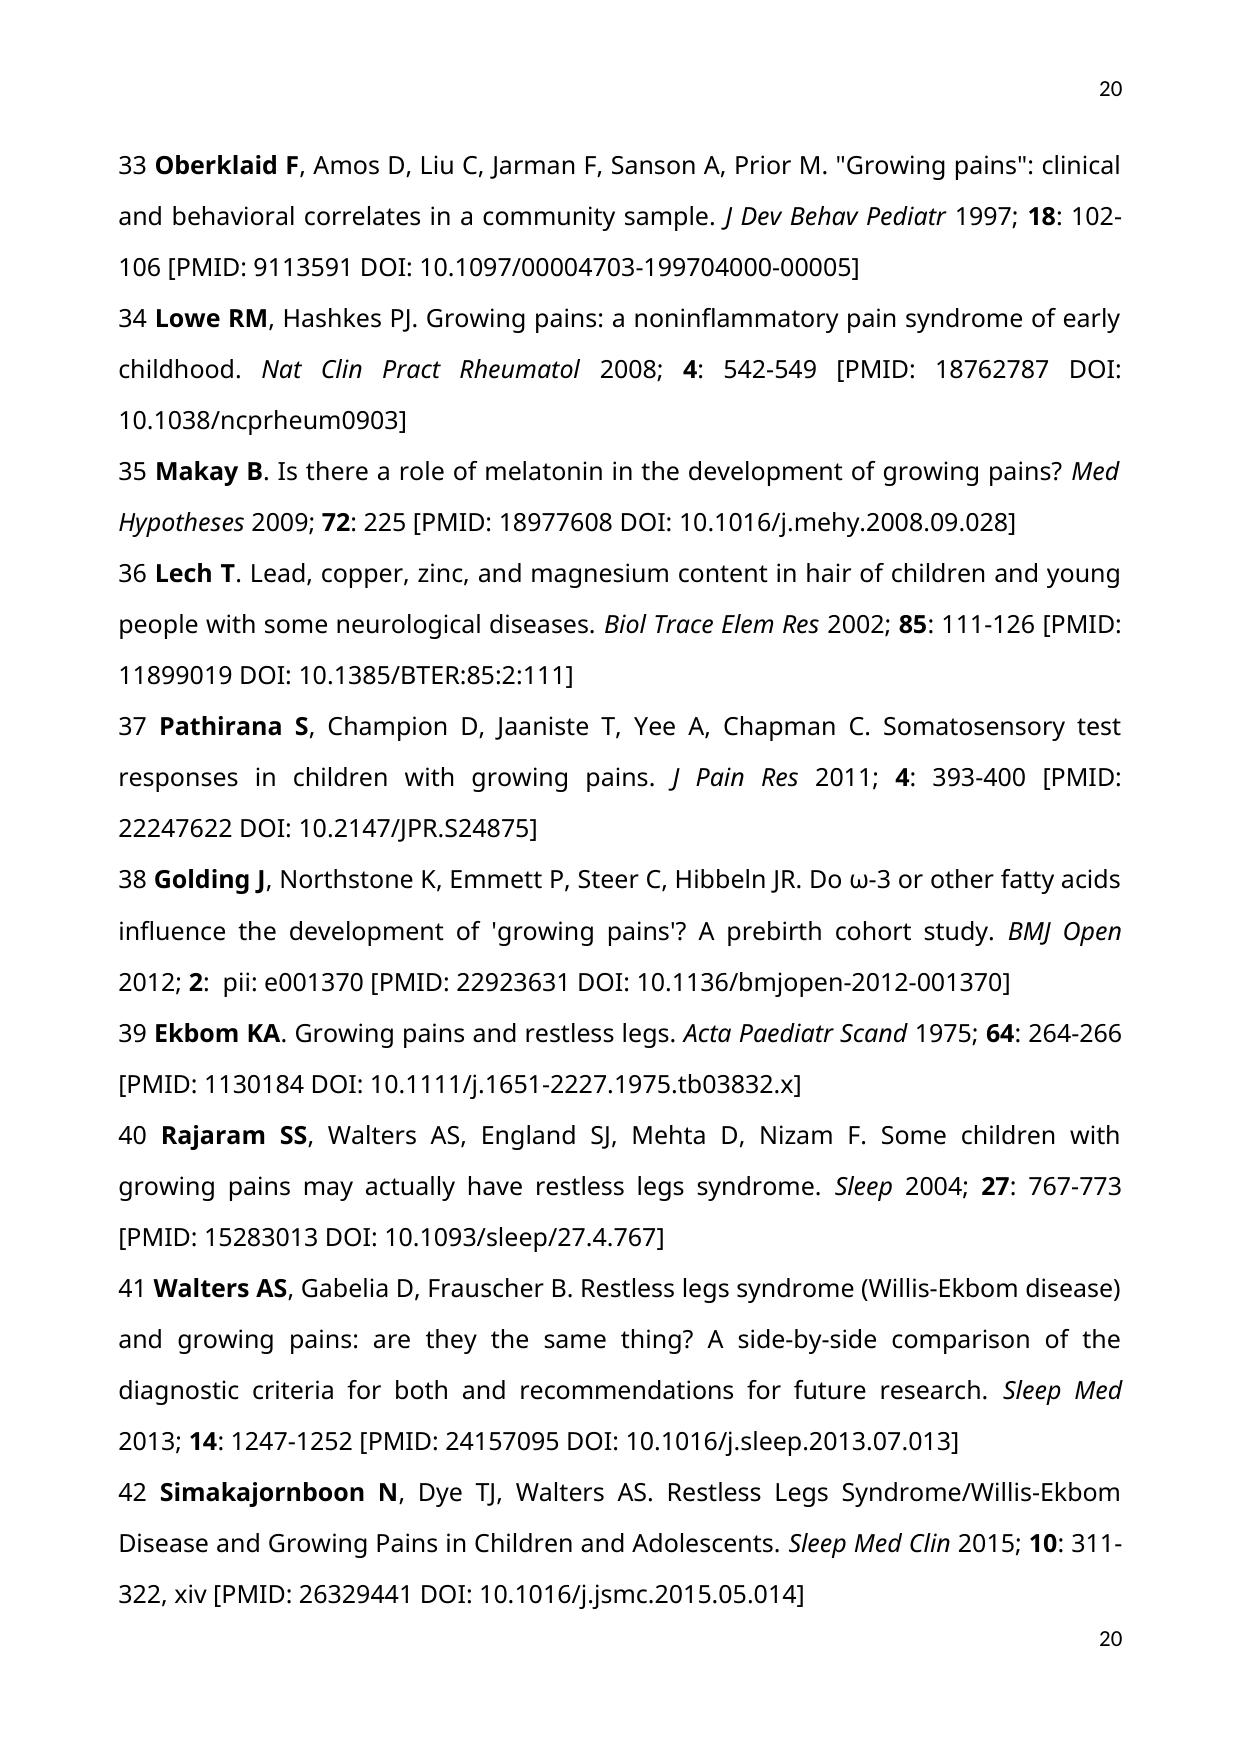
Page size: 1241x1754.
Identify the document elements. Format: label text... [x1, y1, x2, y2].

text 39 Ekbom KA. Growing pains and restless legs. Acta Paediatr Scand 1975; 64: 264-266 [PMID: 1130184 DOI: 10.1111/j.1651-2227.1975.tb03832.x] [118, 1015, 1122, 1100]
text 38 Golding J, Northstone K, Emmett P, Steer C, Hibbeln JR. Do ω-3 or other fatty acids influence the development of 'growing pains'? A prebirth cohort study. BMJ Open 2012; 2: pii: e001370 [PMID: 22923631 DOI: 10.1136/bmjopen-2012-001370] [118, 862, 1122, 998]
text 42 Simakajornboon N, Dye TJ, Walters AS. Restless Legs Syndrome/Willis-Ekbom Disease and Growing Pains in Children and Adolescents. Sleep Med Clin 2015; 10: 311-322, xiv [PMID: 26329441 DOI: 10.1016/j.jsmc.2015.05.014] [118, 1475, 1122, 1611]
text 41 Walters AS, Gabelia D, Frauscher B. Restless legs syndrome (Willis-Ekbom disease) and growing pains: are they the same thing? A side-by-side comparison of the diagnostic criteria for both and recommendations for future research. Sleep Med 2013; 14: 1247-1252 [PMID: 24157095 DOI: 10.1016/j.sleep.2013.07.013] [118, 1271, 1122, 1458]
text 36 Lech T. Lead, copper, zinc, and magnesium content in hair of children and young people with some neurological diseases. Biol Trace Elem Res 2002; 85: 111-126 [PMID: 11899019 DOI: 10.1385/BTER:85:2:111] [118, 556, 1122, 692]
text 35 Makay B. Is there a role of melatonin in the development of growing pains? Med Hypotheses 2009; 72: 225 [PMID: 18977608 DOI: 10.1016/j.mehy.2008.09.028] [118, 454, 1122, 539]
text 37 Pathirana S, Champion D, Jaaniste T, Yee A, Chapman C. Somatosensory test responses in children with growing pains. J Pain Res 2011; 4: 393-400 [PMID: 22247622 DOI: 10.2147/JPR.S24875] [118, 709, 1122, 845]
text 40 Rajaram SS, Walters AS, England SJ, Mehta D, Nizam F. Some children with growing pains may actually have restless legs syndrome. Sleep 2004; 27: 767-773 [PMID: 15283013 DOI: 10.1093/sleep/27.4.767] [118, 1117, 1122, 1253]
text 34 Lowe RM, Hashkes PJ. Growing pains: a noninflammatory pain syndrome of early childhood. Nat Clin Pract Rheumatol 2008; 4: 542-549 [PMID: 18762787 DOI: 10.1038/ncprheum0903] [118, 301, 1122, 437]
text 33 Oberklaid F, Amos D, Liu C, Jarman F, Sanson A, Prior M. "Growing pains": clinical and behavioral correlates in a community sample. J Dev Behav Pediatr 1997; 18: 102-106 [PMID: 9113591 DOI: 10.1097/00004703-199704000-00005] [118, 148, 1122, 284]
